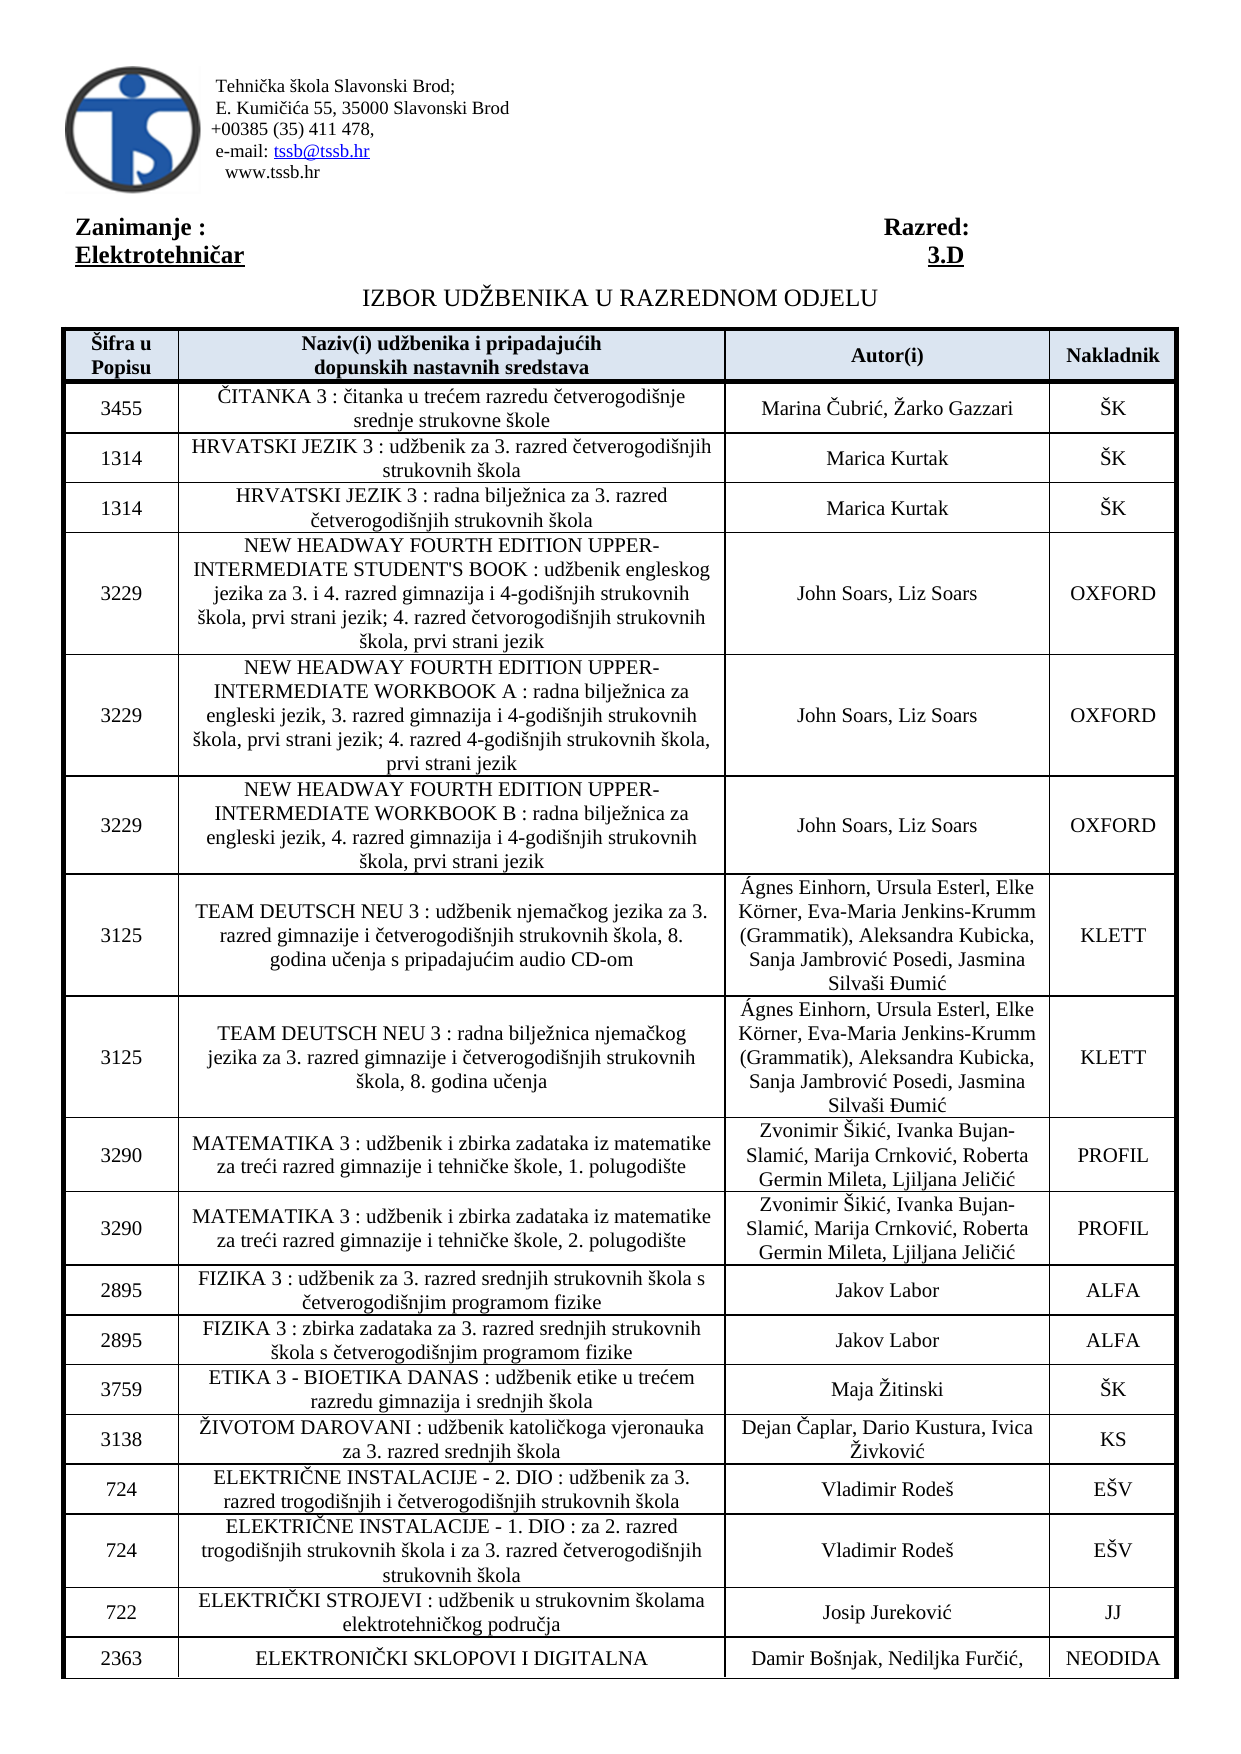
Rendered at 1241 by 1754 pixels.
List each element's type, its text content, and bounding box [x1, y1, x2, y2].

table_cell Dejan Čaplar, Dario Kustura, Ivica Živković [726, 1415, 1049, 1463]
table_cell Marina Čubrić, Žarko Gazzari [726, 384, 1049, 432]
table_cell 2895 [66, 1266, 178, 1314]
table_cell ŠK [1050, 434, 1174, 482]
table_cell MATEMATIKA 3 : udžbenik i zbirka zadataka iz matematike za treći razred gimnazije i tehničke škole, 1. polugodište [179, 1118, 724, 1191]
table_cell 3759 [66, 1365, 178, 1413]
table_cell ŠK [1050, 483, 1174, 532]
table_cell Zvonimir Šikić, Ivanka Bujan-Slamić, Marija Crnković, Roberta Germin Mileta, Ljiljana Jeličić [726, 1118, 1049, 1191]
text Zanimanje : Razred: [75, 212, 1165, 240]
text Tehnička škola Slavonski Brod; [75, 75, 1165, 97]
table_cell ELEKTRIČKI STROJEVI : udžbenik u strukovnim školama elektrotehničkog područja [179, 1588, 724, 1636]
table_cell Marica Kurtak [726, 434, 1049, 482]
table_cell ELEKTRIČNE INSTALACIJE - 1. DIO : za 2. razred trogodišnjih strukovnih škola i za 3. razred četverogodišnjih strukovnih škola [179, 1515, 724, 1587]
table_cell ALFA [1050, 1266, 1174, 1314]
table_cell Vladimir Rodeš [726, 1515, 1049, 1587]
table_cell Josip Jureković [726, 1588, 1049, 1636]
table_header Naziv(i) udžbenika i pripadajućih dopunskih nastavnih sredstava [179, 331, 724, 379]
table_cell KLETT [1050, 875, 1174, 995]
table_cell PROFIL [1050, 1118, 1174, 1191]
table_cell PROFIL [1050, 1192, 1174, 1264]
table_cell 2895 [66, 1316, 178, 1364]
table_header Nakladnik [1050, 331, 1174, 379]
table_cell MATEMATIKA 3 : udžbenik i zbirka zadataka iz matematike za treći razred gimnazije i tehničke škole, 2. polugodište [179, 1192, 724, 1264]
table_cell OXFORD [1050, 777, 1174, 873]
table_cell 724 [66, 1515, 178, 1587]
table_cell JJ [1050, 1588, 1174, 1636]
table_cell ŠK [1050, 384, 1174, 432]
table_cell Jakov Labor [726, 1266, 1049, 1314]
table_cell Zvonimir Šikić, Ivanka Bujan-Slamić, Marija Crnković, Roberta Germin Mileta, Ljiljana Jeličić [726, 1192, 1049, 1264]
table_cell 1314 [66, 434, 178, 482]
table_cell ŠK [1050, 1365, 1174, 1413]
table_cell NEW HEADWAY FOURTH EDITION UPPER-INTERMEDIATE STUDENT'S BOOK : udžbenik engleskog jezika za 3. i 4. razred gimnazija i 4-godišnjih strukovnih škola, prvi strani jezik; 4. razred četvorogodišnjih strukovnih škola, prvi strani jezik [179, 533, 724, 653]
table_cell TEAM DEUTSCH NEU 3 : udžbenik njemačkog jezika za 3. razred gimnazije i četverogodišnjih strukovnih škola, 8. godina učenja s pripadajućim audio CD-om [179, 875, 724, 995]
text E. Kumičića 55, 35000 Slavonski Brod [75, 97, 1165, 118]
table_cell 3229 [66, 655, 178, 775]
table_cell ETIKA 3 - BIOETIKA DANAS : udžbenik etike u trećem razredu gimnazija i srednjih škola [179, 1365, 724, 1413]
table_cell FIZIKA 3 : zbirka zadataka za 3. razred srednjih strukovnih škola s četverogodišnjim programom fizike [179, 1316, 724, 1364]
table_cell Ágnes Einhorn, Ursula Esterl, Elke Körner, Eva-Maria Jenkins-Krumm (Grammatik), Aleksandra Kubicka, Sanja Jambrović Posedi, Jasmina Silvaši Đumić [726, 997, 1049, 1117]
table_cell FIZIKA 3 : udžbenik za 3. razred srednjih strukovnih škola s četverogodišnjim programom fizike [179, 1266, 724, 1314]
table_cell NEODIDACTA [1050, 1638, 1174, 1677]
table_cell HRVATSKI JEZIK 3 : radna bilježnica za 3. razred četverogodišnjih strukovnih škola [179, 483, 724, 532]
table_cell 3125 [66, 997, 178, 1117]
table_cell 724 [66, 1465, 178, 1513]
table_cell KS [1050, 1415, 1174, 1463]
table_cell EŠV [1050, 1465, 1174, 1513]
table_cell 722 [66, 1588, 178, 1636]
text +00385 (35) 411 478, [75, 118, 1165, 140]
table_cell Marica Kurtak [726, 483, 1049, 532]
table_cell John Soars, Liz Soars [726, 533, 1049, 653]
table_cell 3125 [66, 875, 178, 995]
text Elektrotehničar 3.D [75, 240, 1165, 269]
table_cell HRVATSKI JEZIK 3 : udžbenik za 3. razred četverogodišnjih strukovnih škola [179, 434, 724, 482]
table_cell ALFA [1050, 1316, 1174, 1364]
table_cell 1314 [66, 483, 178, 532]
table_cell 3290 [66, 1192, 178, 1264]
table_cell 2363 [66, 1638, 178, 1677]
table_cell ŽIVOTOM DAROVANI : udžbenik katoličkoga vjeronauka za 3. razred srednjih škola [179, 1415, 724, 1463]
table_cell EŠV [1050, 1515, 1174, 1587]
table_cell ČITANKA 3 : čitanka u trećem razredu četverogodišnje srednje strukovne škole [179, 384, 724, 432]
table_cell John Soars, Liz Soars [726, 777, 1049, 873]
table_cell TEAM DEUTSCH NEU 3 : radna bilježnica njemačkog jezika za 3. razred gimnazije i četverogodišnjih strukovnih škola, 8. godina učenja [179, 997, 724, 1117]
table_cell OXFORD [1050, 655, 1174, 775]
table_cell 3229 [66, 777, 178, 873]
table_cell Vladimir Rodeš [726, 1465, 1049, 1513]
table_cell Maja Žitinski [726, 1365, 1049, 1413]
table_cell 3229 [66, 533, 178, 653]
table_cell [179, 1638, 724, 1677]
table_cell Ágnes Einhorn, Ursula Esterl, Elke Körner, Eva-Maria Jenkins-Krumm (Grammatik), Aleksandra Kubicka, Sanja Jambrović Posedi, Jasmina Silvaši Đumić [726, 875, 1049, 995]
table_cell Jakov Labor [726, 1316, 1049, 1364]
text IZBOR UDŽBENIKA U RAZREDNOM ODJELU [75, 283, 1165, 312]
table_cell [726, 1638, 1049, 1677]
table_header Autor(i) [726, 331, 1049, 379]
table_cell 3455 [66, 384, 178, 432]
table_cell 3138 [66, 1415, 178, 1463]
picture [65, 66, 202, 195]
text www.tssb.hr [75, 161, 1165, 183]
table_cell OXFORD [1050, 533, 1174, 653]
table_header Šifra u Popisu [66, 331, 178, 379]
table_cell NEW HEADWAY FOURTH EDITION UPPER-INTERMEDIATE WORKBOOK B : radna bilježnica za engleski jezik, 4. razred gimnazija i 4-godišnjih strukovnih škola, prvi strani jezik [179, 777, 724, 873]
text e-mail: tssb@tssb.hr [75, 140, 1165, 161]
table_cell NEW HEADWAY FOURTH EDITION UPPER-INTERMEDIATE WORKBOOK A : radna bilježnica za engleski jezik, 3. razred gimnazija i 4-godišnjih strukovnih škola, prvi strani jezik; 4. razred 4-godišnjih strukovnih škola, prvi strani jezik [179, 655, 724, 775]
table_cell KLETT [1050, 997, 1174, 1117]
table_cell ELEKTRIČNE INSTALACIJE - 2. DIO : udžbenik za 3. razred trogodišnjih i četverogodišnjih strukovnih škola [179, 1465, 724, 1513]
table_cell John Soars, Liz Soars [726, 655, 1049, 775]
table_cell 3290 [66, 1118, 178, 1191]
